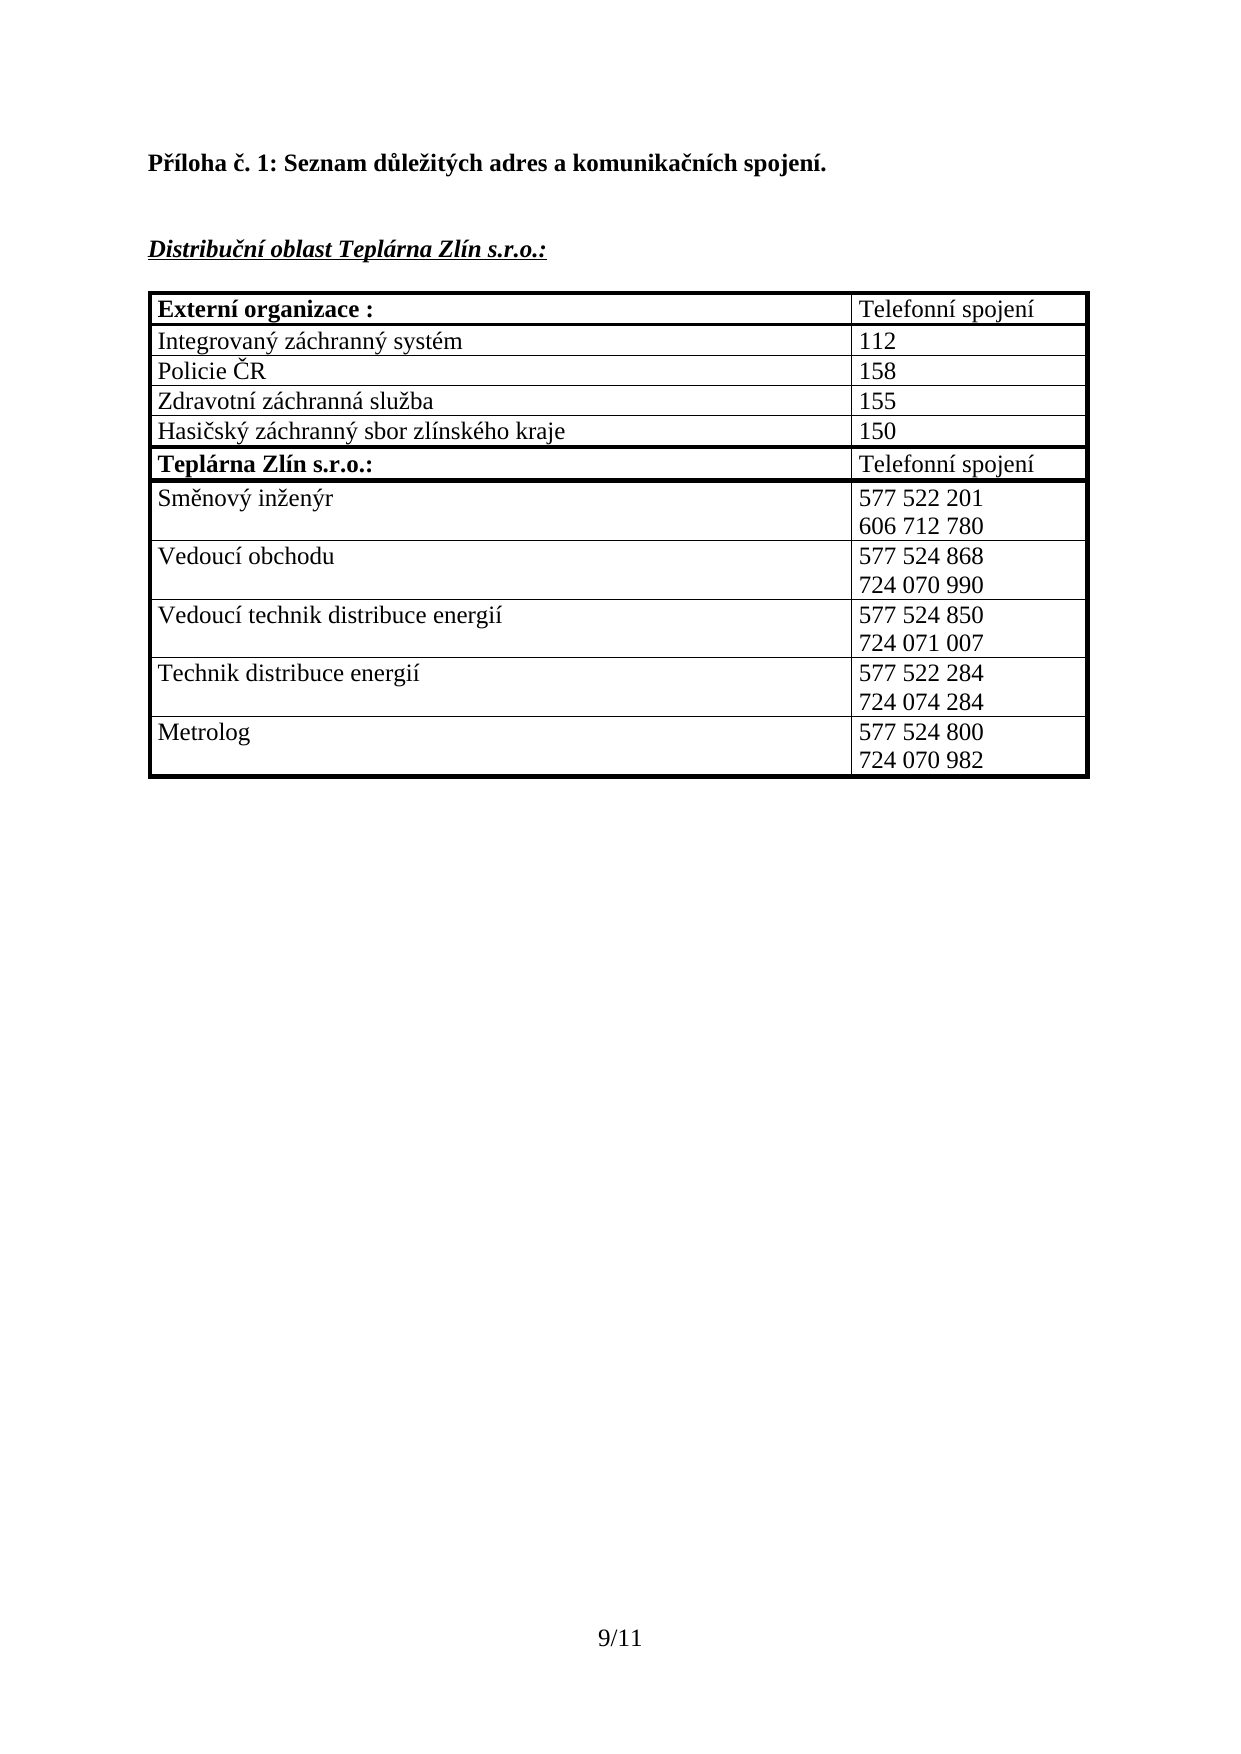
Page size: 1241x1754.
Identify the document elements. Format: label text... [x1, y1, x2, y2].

table_cell 155 [852, 386, 1085, 415]
table_cell Technik distribuce energií [152, 658, 851, 716]
table_cell Teplárna Zlín s.r.o.: [152, 449, 851, 478]
table_cell Hasičský záchranný sbor zlínského kraje [152, 416, 851, 444]
table_cell Směnový inženýr [152, 483, 851, 540]
table_cell Integrovaný záchranný systém [152, 326, 851, 355]
table_cell 577 522 284 724 074 284 [852, 658, 1085, 716]
table_cell 577 524 868 724 070 990 [852, 541, 1085, 599]
table_cell 112 [852, 326, 1085, 355]
table_header Externí organizace : [152, 295, 851, 323]
table_header Telefonní spojení [852, 295, 1085, 323]
table_cell Vedoucí obchodu [152, 541, 851, 599]
table_cell Vedoucí technik distribuce energií [152, 600, 851, 657]
table_cell Policie ČR [152, 356, 851, 385]
table_cell Metrolog [152, 717, 851, 774]
table_cell 158 [852, 356, 1085, 385]
table_cell Telefonní spojení [852, 449, 1085, 478]
table_cell Zdravotní záchranná služba [152, 386, 851, 415]
text Distribuční oblast Teplárna Zlín s.r.o.: [148, 234, 1093, 263]
text Příloha č. 1: Seznam důležitých adres a komunikačních spojení. [148, 148, 1093, 176]
table_cell 577 522 201 606 712 780 [852, 483, 1085, 540]
table_cell 150 [852, 416, 1085, 444]
table_cell 577 524 800 724 070 982 [852, 717, 1085, 774]
table_cell 577 524 850 724 071 007 [852, 600, 1085, 657]
